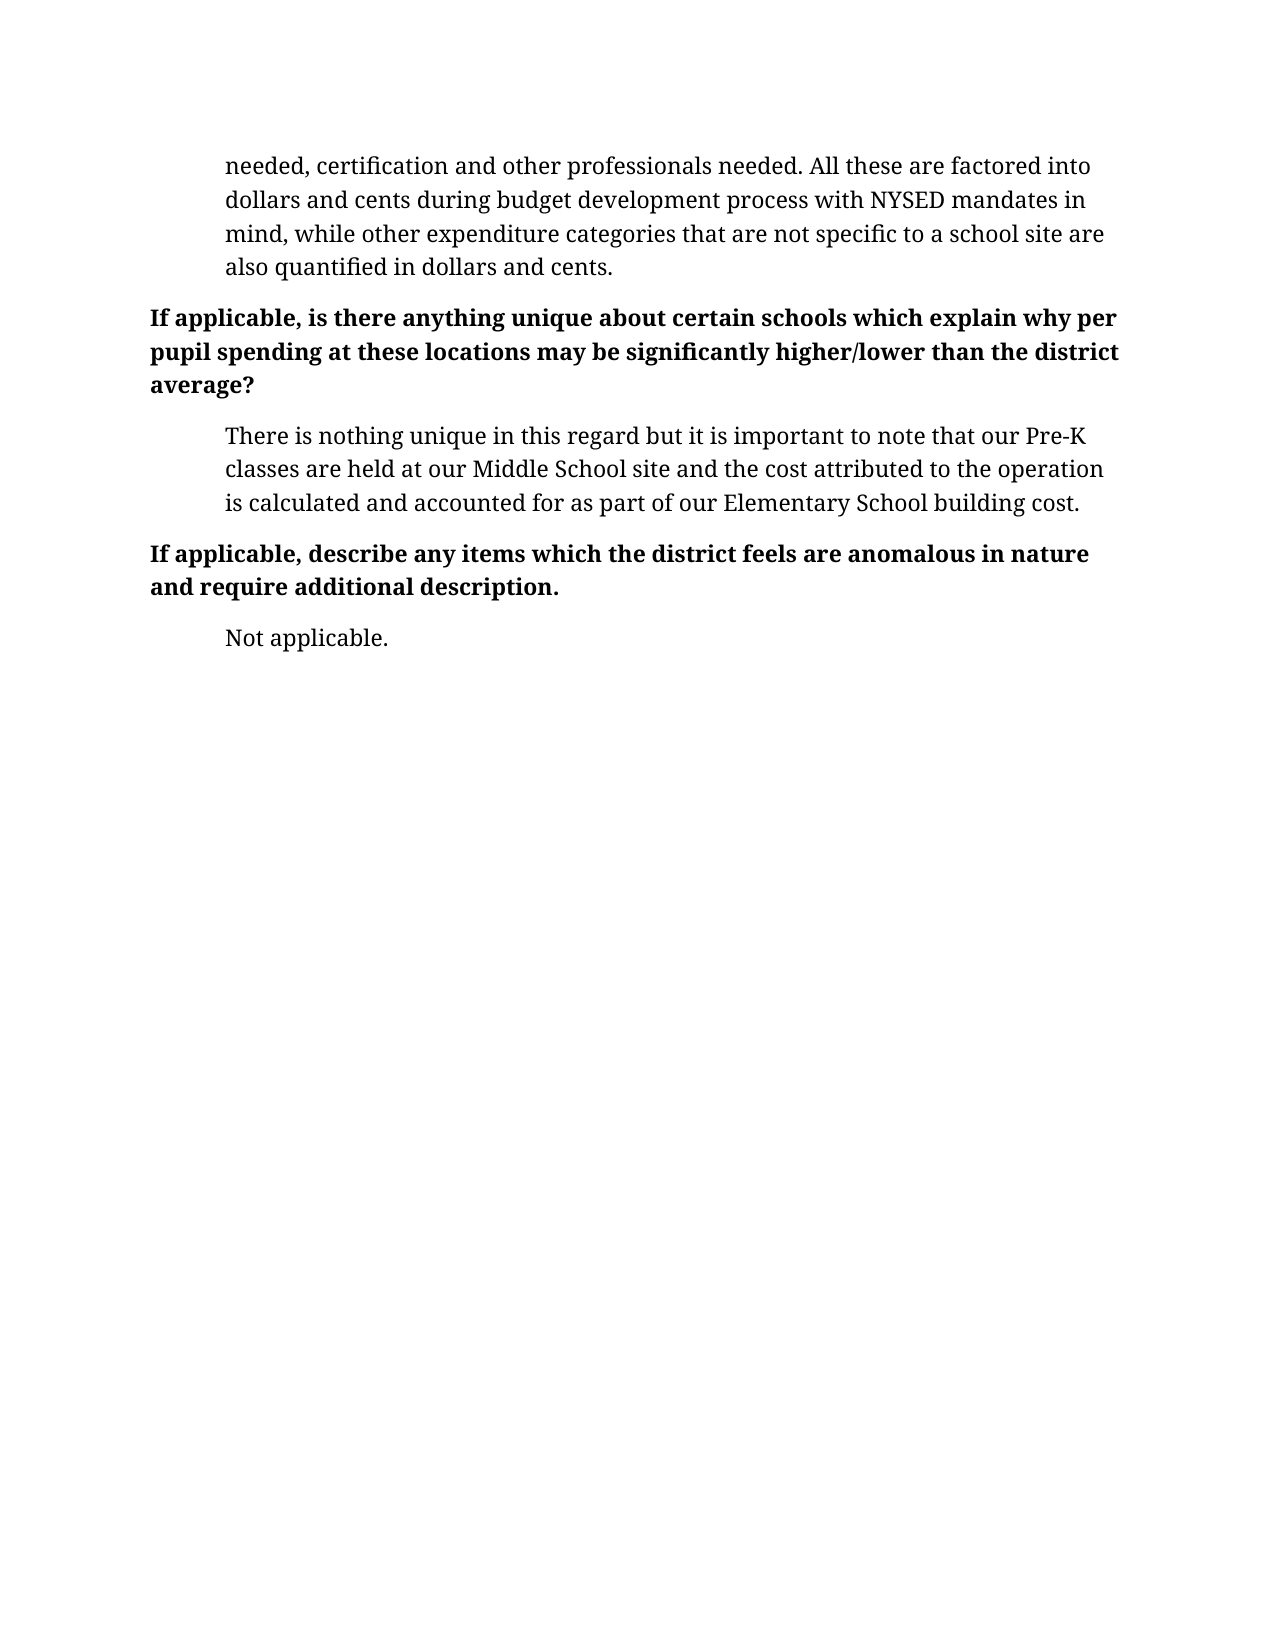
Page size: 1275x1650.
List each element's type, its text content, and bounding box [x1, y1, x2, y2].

list If applicable, describe any items which the district feels are anomalous in nature and require additional description. [150, 537, 1125, 602]
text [225, 150, 1125, 282]
list If applicable, is there anything unique about certain schools which explain why per pupil spending at these locations may be significantly higher/lower than the district average? [150, 302, 1125, 400]
text Not applicable. [225, 622, 1125, 653]
text There is nothing unique in this regard but it is important to note that our Pre-K classes are held at our Middle School site and the cost attributed to the operation is calculated and accounted for as part of our Elementary School building cost. [225, 419, 1125, 518]
